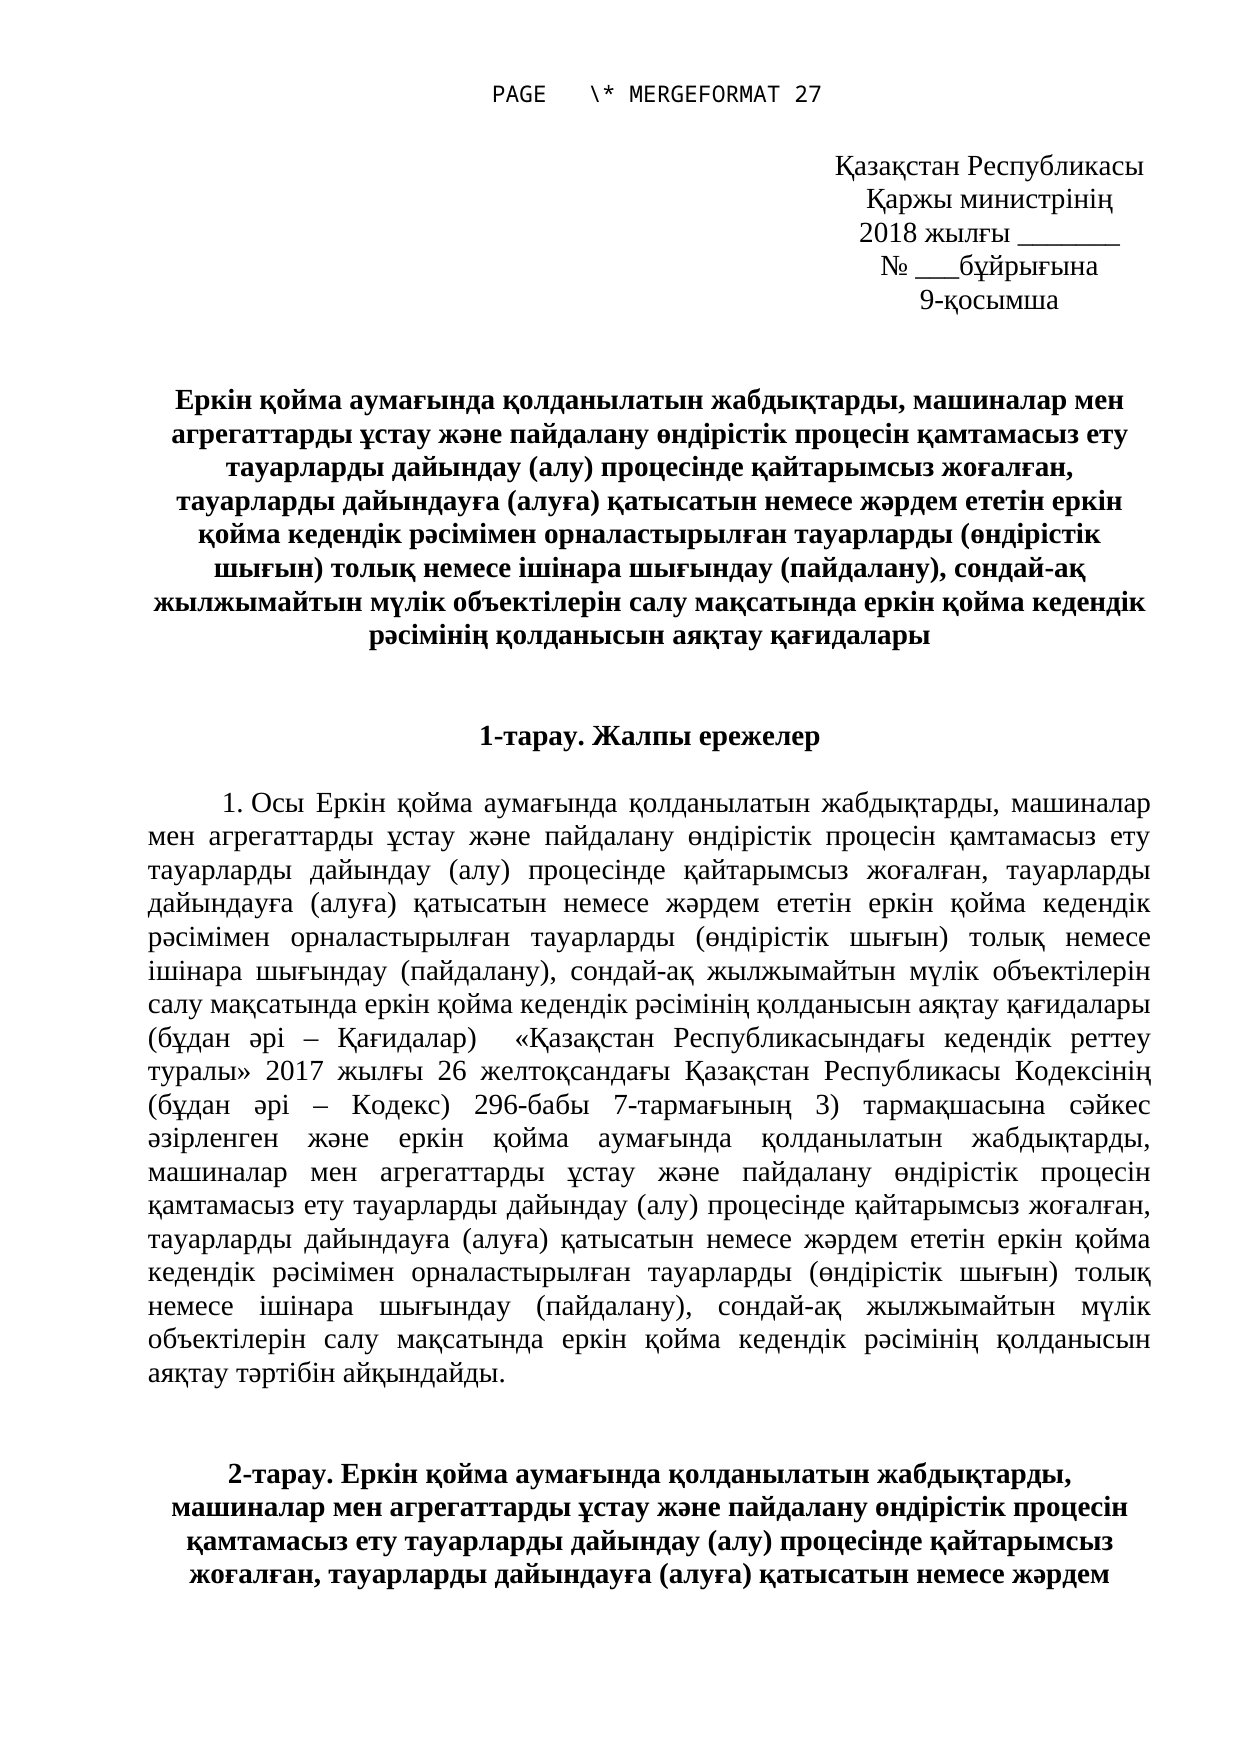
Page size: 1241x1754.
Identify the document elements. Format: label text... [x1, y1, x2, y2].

text Қазақстан Республикасы [827, 148, 1152, 181]
text Еркін қойма аумағында қолданылатын жабдықтарды, машиналар мен агрегаттарды ұстау және пайдалану өндірістік процесін қамтамасыз ету тауарларды дайындау (алу) процесінде қайтарымсыз жоғалған, тауарларды дайындауға (алуға) қатысатын немесе жәрдем ететін еркін қойма кедендік рәсімімен орналастырылған тауарларды (өндірістік шығын) толық немесе ішінара шығындау (пайдалану), сондай-ақ жылжымайтын мүлік объектілерін салу мақсатында еркін қойма кедендік рәсімінің қолданысын аяқтау қағидалары [148, 382, 1152, 651]
text Қаржы министрінің [827, 181, 1152, 215]
text № ___бұйрығына [827, 248, 1152, 282]
text 1-тарау. Жалпы ережелер [148, 718, 1152, 751]
text 1. Осы Еркін қойма аумағында қолданылатын жабдықтарды, машиналар мен агрегаттарды ұстау және пайдалану өндірістік процесін қамтамасыз ету тауарларды дайындау (алу) процесінде қайтарымсыз жоғалған, тауарларды дайындауға (алуға) қатысатын немесе жәрдем ететін еркін қойма кедендік рәсімімен орналастырылған тауарларды (өндірістік шығын) толық немесе ішінара шығындау (пайдалану), сондай-ақ жылжымайтын мүлік объектілерін салу мақсатында еркін қойма кедендік рәсімінің қолданысын аяқтау қағидалары (бұдан әрі – Қағидалар) «Қазақстан Республикасындағы кедендік реттеу туралы» 2017 жылғы 26 желтоқсандағы Қазақстан Республикасы Кодексінің (бұдан әрі – Кодекс) 296-бабы 7-тармағының 3) тармақшасына сәйкес әзірленген және еркін қойма аумағында қолданылатын жабдықтарды, машиналар мен агрегаттарды ұстау және пайдалану өндірістік процесін қамтамасыз ету тауарларды дайындау (алу) процесінде қайтарымсыз жоғалған, тауарларды дайындауға (алуға) қатысатын немесе жәрдем ететін еркін қойма кедендік рәсімімен орналастырылған тауарларды (өндірістік шығын) толық немесе ішінара шығындау (пайдалану), сондай-ақ жылжымайтын мүлік объектілерін салу мақсатында еркін қойма кедендік рәсімінің қолданысын аяқтау тәртібін айқындайды. [148, 785, 1152, 1389]
text 9-қосымша [827, 282, 1152, 315]
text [148, 1456, 1152, 1590]
text 2018 жылғы _______ [827, 215, 1152, 248]
